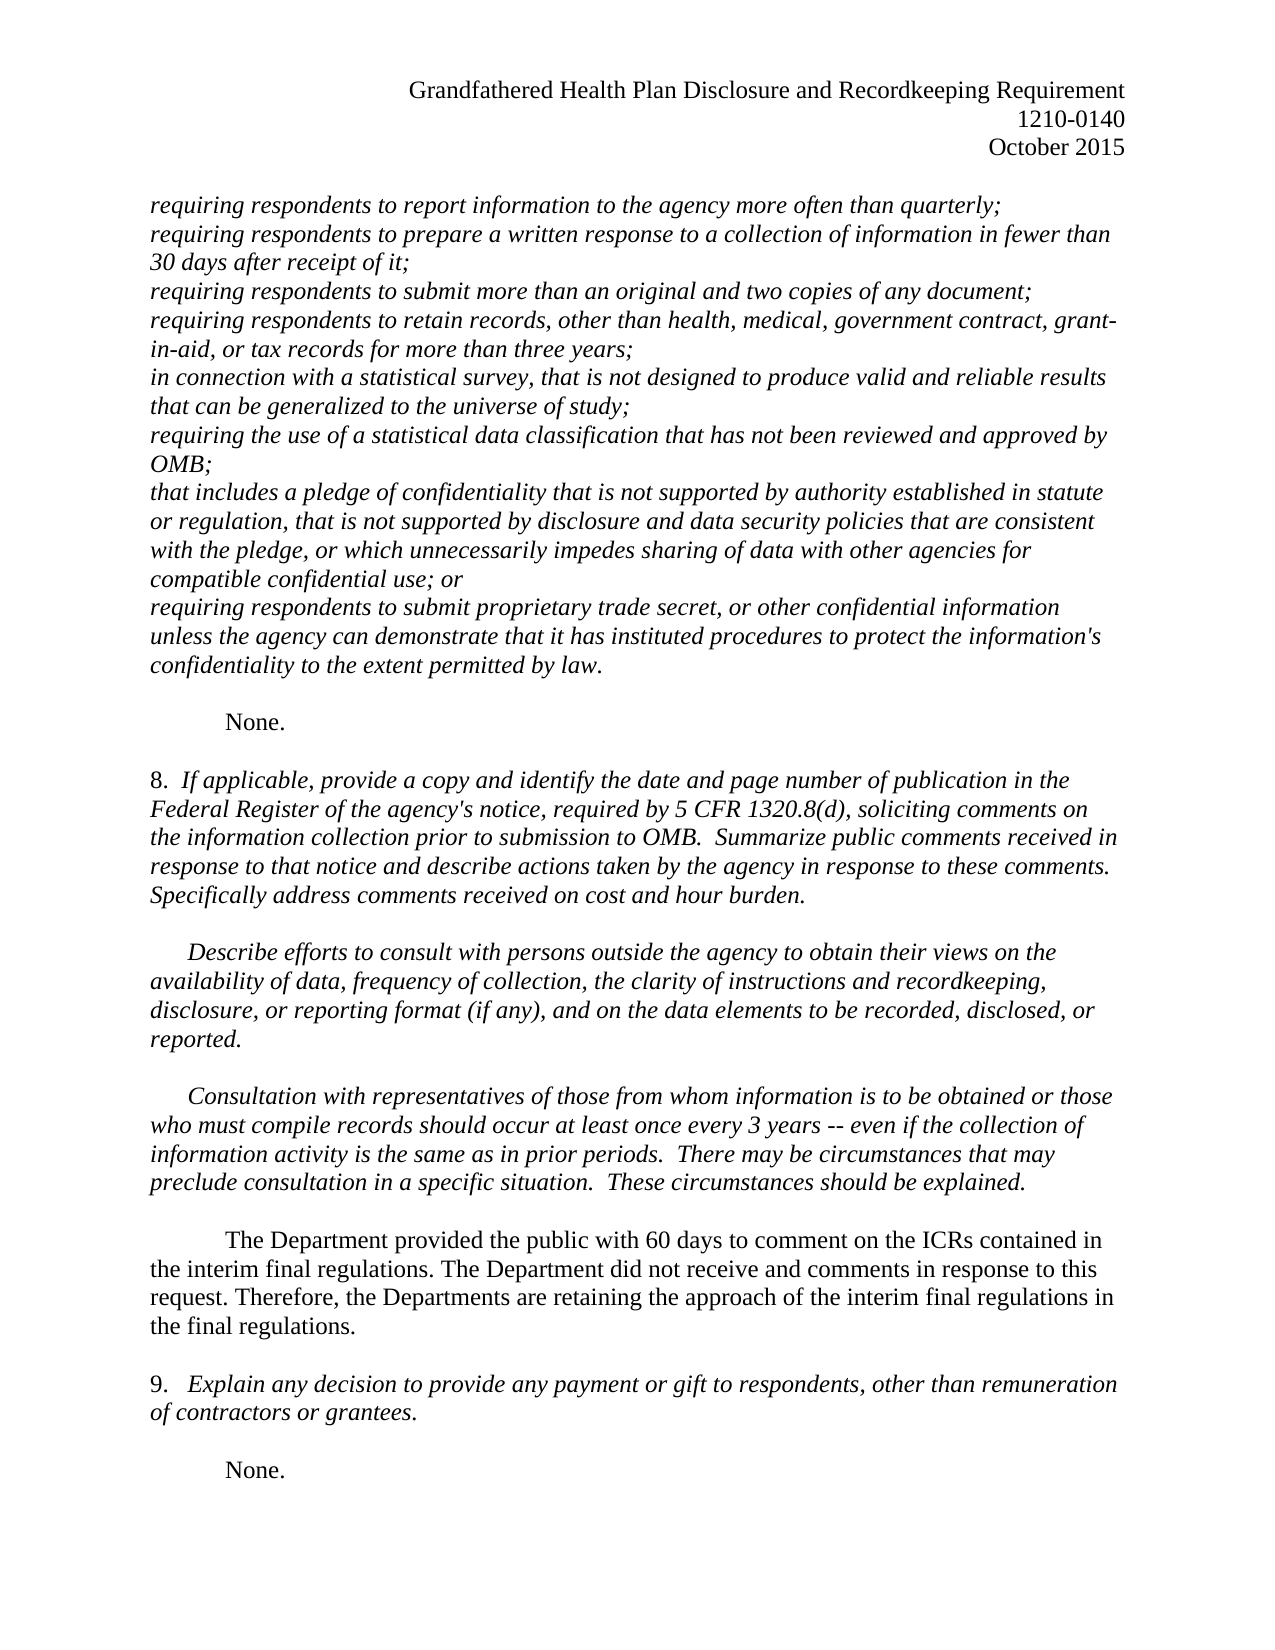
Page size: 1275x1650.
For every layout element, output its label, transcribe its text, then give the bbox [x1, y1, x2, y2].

text 9. Explain any decision to provide any payment or gift to respondents, other than remuneration of contractors or grantees. [150, 1369, 1125, 1426]
text 8. If applicable, provide a copy and identify the date and page number of publication in the Federal Register of the agency's notice, required by 5 CFR 1320.8(d), soliciting comments on the information collection prior to submission to OMB. Summarize public comments received in response to that notice and describe actions taken by the agency in response to these comments. Specifically address comments received on cost and hour burden. [150, 765, 1125, 909]
text None. [150, 707, 1125, 736]
text Consultation with representatives of those from whom information is to be obtained or those who must compile records should occur at least once every 3 years -- even if the collection of information activity is the same as in prior periods. There may be circumstances that may preclude consultation in a specific situation. These circumstances should be explained. [150, 1081, 1125, 1196]
text requiring respondents to report information to the agency more often than quarterly; requiring respondents to prepare a written response to a collection of information in fewer than 30 days after receipt of it; requiring respondents to submit more than an original and two copies of any document; requiring respondents to retain records, other than health, medical, government contract, grant-in-aid, or tax records for more than three years; in connection with a statistical survey, that is not designed to produce valid and reliable results that can be generalized to the universe of study; requiring the use of a statistical data classification that has not been reviewed and approved by OMB; that includes a pledge of confidentiality that is not supported by authority established in statute or regulation, that is not supported by disclosure and data security policies that are consistent with the pledge, or which unnecessarily impedes sharing of data with other agencies for compatible confidential use; or requiring respondents to submit proprietary trade secret, or other confidential information unless the agency can demonstrate that it has instituted procedures to protect the information's confidentiality to the extent permitted by law. [150, 190, 1125, 679]
text None. [150, 1455, 1125, 1484]
text Describe efforts to consult with persons outside the agency to obtain their views on the availability of data, frequency of collection, the clarity of instructions and recordkeeping, disclosure, or reporting format (if any), and on the data elements to be recorded, disclosed, or reported. [150, 937, 1125, 1052]
text The Department provided the public with 60 days to comment on the ICRs contained in the interim final regulations. The Department did not receive and comments in response to this request. Therefore, the Departments are retaining the approach of the interim final regulations in the final regulations. [150, 1225, 1125, 1340]
